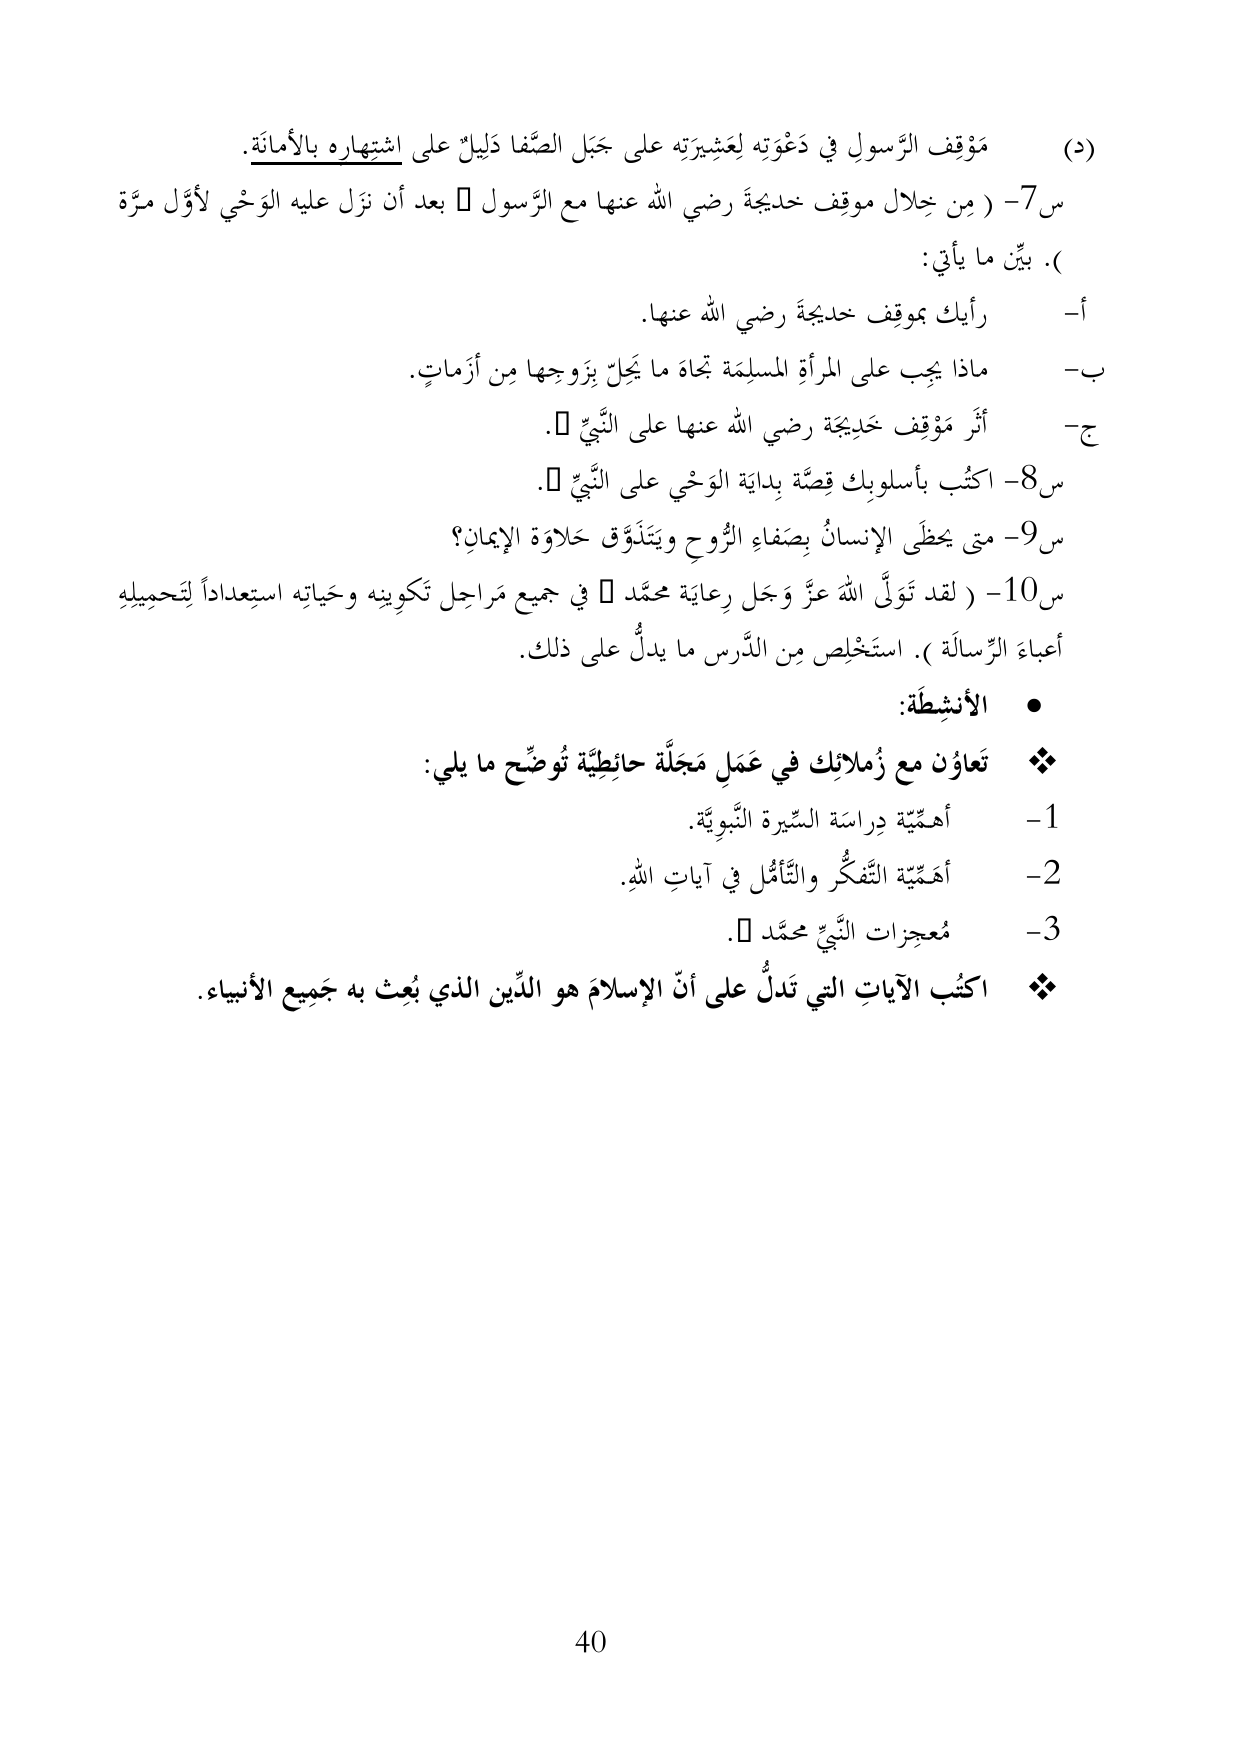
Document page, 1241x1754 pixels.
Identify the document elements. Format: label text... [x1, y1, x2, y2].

list أثَر مَوْقِف خَدِيجَة رضي الله عنها على النَّبيِّ . [118, 398, 1063, 454]
list ماذا يجِب على المرأةِ المسلِمَة تجاهَ ما يَحِلّ بِزَوجِها مِن أزَماتٍ. [118, 342, 1063, 398]
list أهَـمِّيّة التَّفكُّر والتَّأمُّل في آياتِ اللهِ. [118, 849, 1026, 906]
text س8- اكتُب بأسلوبِك قِصَّة بِدايَة الوَحْي على النَّبيِّ . [118, 454, 1063, 510]
list اكتُب الآياتِ التي تَدلُّ على أنّ الإسلامَ هو الدِّين الذي بُعِث به جَمِيع الأنبياء. [118, 962, 1026, 1019]
text س10- ( لقد تَوَلَّى اللهَ عزَّ وَجَل رِعايَة محمَّد  في جميع مَراحِل تَكوِينِه وحَياتِه استِعداداً لِتَحمِيلِهِ أعباءَ الرِّسالَة ). استَخْلِص مِن الدَّرس ما يدلُّ على ذلك. [118, 566, 1063, 678]
list تَعاوُن مع زُملائِك في عَمَلِ مَجَلَّة حائِطِيَّة تُوضِّح ما يلي: [118, 736, 1026, 793]
list مُعجِزات النَّبيِّ محمَّد . [118, 906, 1026, 962]
list أهـمِّيّة دِراسَة السِّيرة النَّبوِيَّة. [118, 793, 1026, 849]
text س7- ( مِن خِلال موقِف خديجةَ رضي الله عنها مع الرَّسول  بعد أن نزَل عليه الوَحْي لأوَّل مرَّة ). بيِّن ما يأتي: [118, 174, 1063, 286]
list الأنشِطَة: [118, 678, 1026, 736]
text س9- متى يحظَى الإنسانُ بِصَفاءِ الرُّوحِ ويَتَذَوَّق حَلاوَة الإيمانِ؟ [118, 510, 1063, 566]
list رأيك بموقِف خديجةَ رضي الله عنها. [118, 286, 1063, 342]
list مَوْقِف الرَّسولِ في دَعْوَتِه لِعَشِيرَتِه على جَبَل الصَّفا دَلِيلٌ على اشتِهارِه بالأمانَة. [118, 118, 1063, 174]
